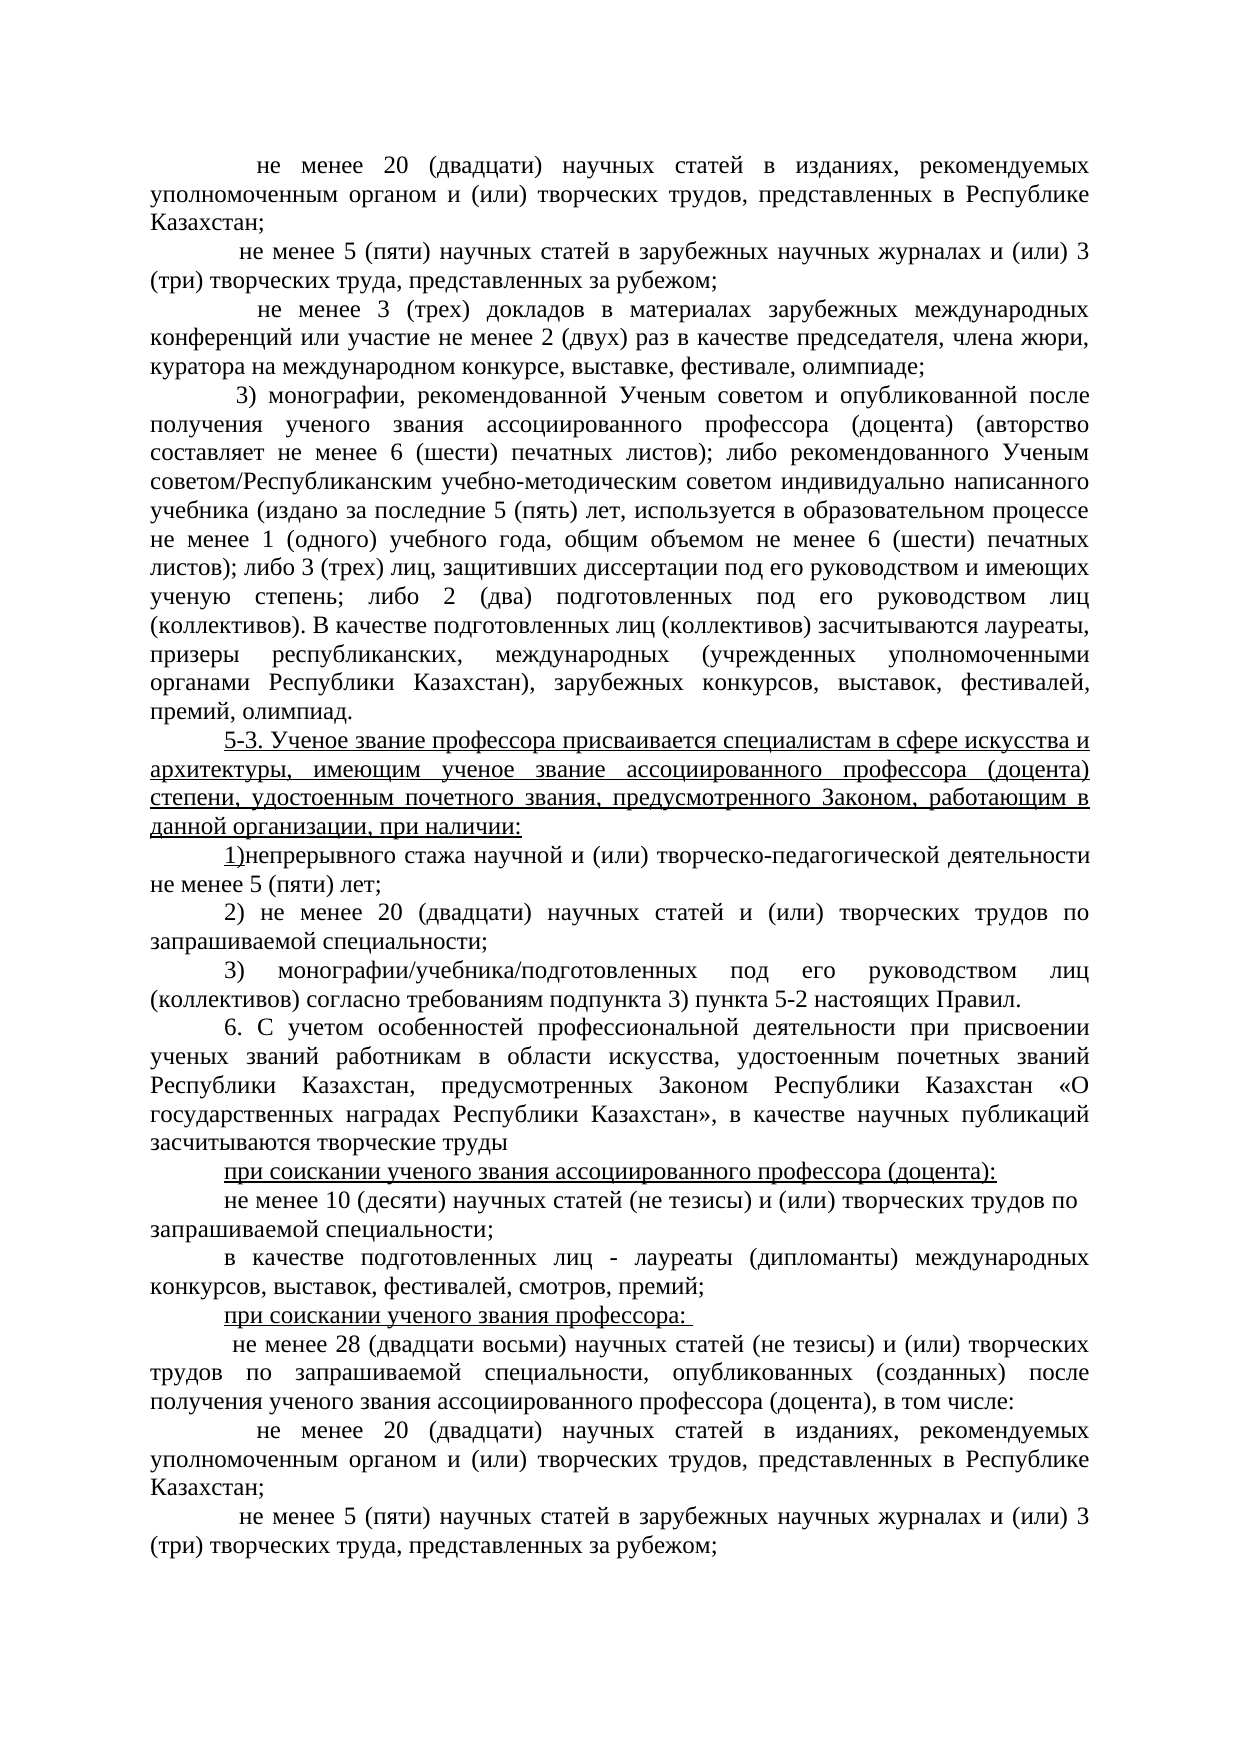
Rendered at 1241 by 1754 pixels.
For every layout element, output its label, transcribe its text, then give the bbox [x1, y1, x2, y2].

text не менее 20 (двадцати) научных статей в изданиях, рекомендуемых уполномоченным органом и (или) творческих трудов, представленных в Республике Казахстан; [150, 1415, 1090, 1501]
text в качестве подготовленных лиц - лауреаты (дипломанты) международных конкурсов, выставок, фестивалей, смотров, премий; [150, 1242, 1090, 1300]
text не менее 5 (пяти) научных статей в зарубежных научных журналах и (или) 3 (три) творческих труда, представленных за рубежом; [150, 236, 1090, 294]
text 5-3. Ученое звание профессора присваивается специалистам в сфере искусства и архитектуры, имеющим ученое звание ассоциированного профессора (доцента) степени, удостоенным почетного звания, предусмотренного Законом, работающим в данной организации, при наличии: [150, 780, 1090, 807]
text не менее 3 (трех) докладов в материалах зарубежных международных конференций или участие не менее 2 (двух) раз в качестве председателя, члена жюри, куратора на международном конкурсе, выставке, фестивале, олимпиаде; [150, 294, 1090, 380]
text 1)непрерывного стажа научной и (или) творческо-педагогической деятельности не менее 5 (пяти) лет; [150, 840, 1090, 897]
text при соискании ученого звания ассоциированного профессора (доцента): [150, 1156, 1090, 1185]
text 6. С учетом особенностей профессиональной деятельности при присвоении ученых званий работникам в области искусства, удостоенным почетных званий Республики Казахстан, предусмотренных Законом Республики Казахстан «О государственных наградах Республики Казахстан», в качестве научных публикаций засчитываются творческие труды [150, 1012, 1090, 1156]
text 2) не менее 20 (двадцати) научных статей и (или) творческих трудов по запрашиваемой специальности; [150, 897, 1090, 955]
text не менее 5 (пяти) научных статей в зарубежных научных журналах и (или) 3 (три) творческих труда, представленных за рубежом; [150, 1501, 1090, 1559]
text 3) монографии, рекомендованной Ученым советом и опубликованной после получения ученого звания ассоциированного профессора (доцента) (авторство составляет не менее 6 (шести) печатных листов); либо рекомендованного Ученым советом/Республиканским учебно-методическим советом индивидуально написанного учебника (издано за последние 5 (пять) лет, используется в образовательном процессе не менее 1 (одного) учебного года, общим объемом не менее 6 (шести) печатных листов); либо 3 (трех) лиц, защитивших диссертации под его руководством и имеющих ученую степень; либо 2 (два) подготовленных под его руководством лиц (коллективов). В качестве подготовленных лиц (коллективов) засчитываются лауреаты, призеры республиканских, международных (учрежденных уполномоченными органами Республики Казахстан), зарубежных конкурсов, выставок, фестивалей, премий, олимпиад. [150, 380, 1090, 725]
text не менее 10 (десяти) научных статей (не тезисы) и (или) творческих трудов по запрашиваемой специальности; [150, 1185, 1090, 1242]
text не менее 28 (двадцати восьми) научных статей (не тезисы) и (или) творческих трудов по запрашиваемой специальности, опубликованных (созданных) после получения ученого звания ассоциированного профессора (доцента), в том числе: [150, 1329, 1090, 1415]
text 5-3. Ученое звание профессора присваивается специалистам в сфере искусства и архитектуры, имеющим ученое звание ассоциированного профессора (доцента) степени, удостоенным почетного звания, предусмотренного Законом, работающим в данной организации, при наличии: [150, 809, 1090, 840]
text не менее 20 (двадцати) научных статей в изданиях, рекомендуемых уполномоченным органом и (или) творческих трудов, представленных в Республике Казахстан; [150, 150, 1090, 236]
text 5-3. Ученое звание профессора присваивается специалистам в сфере искусства и архитектуры, имеющим ученое звание ассоциированного профессора (доцента) степени, удостоенным почетного звания, предусмотренного Законом, работающим в данной организации, при наличии: [150, 725, 1090, 779]
text при соискании ученого звания профессора: [150, 1300, 1090, 1329]
text 3) монографии/учебника/подготовленных под его руководством лиц (коллективов) согласно требованиям подпункта 3) пункта 5-2 настоящих Правил. [150, 955, 1090, 1012]
